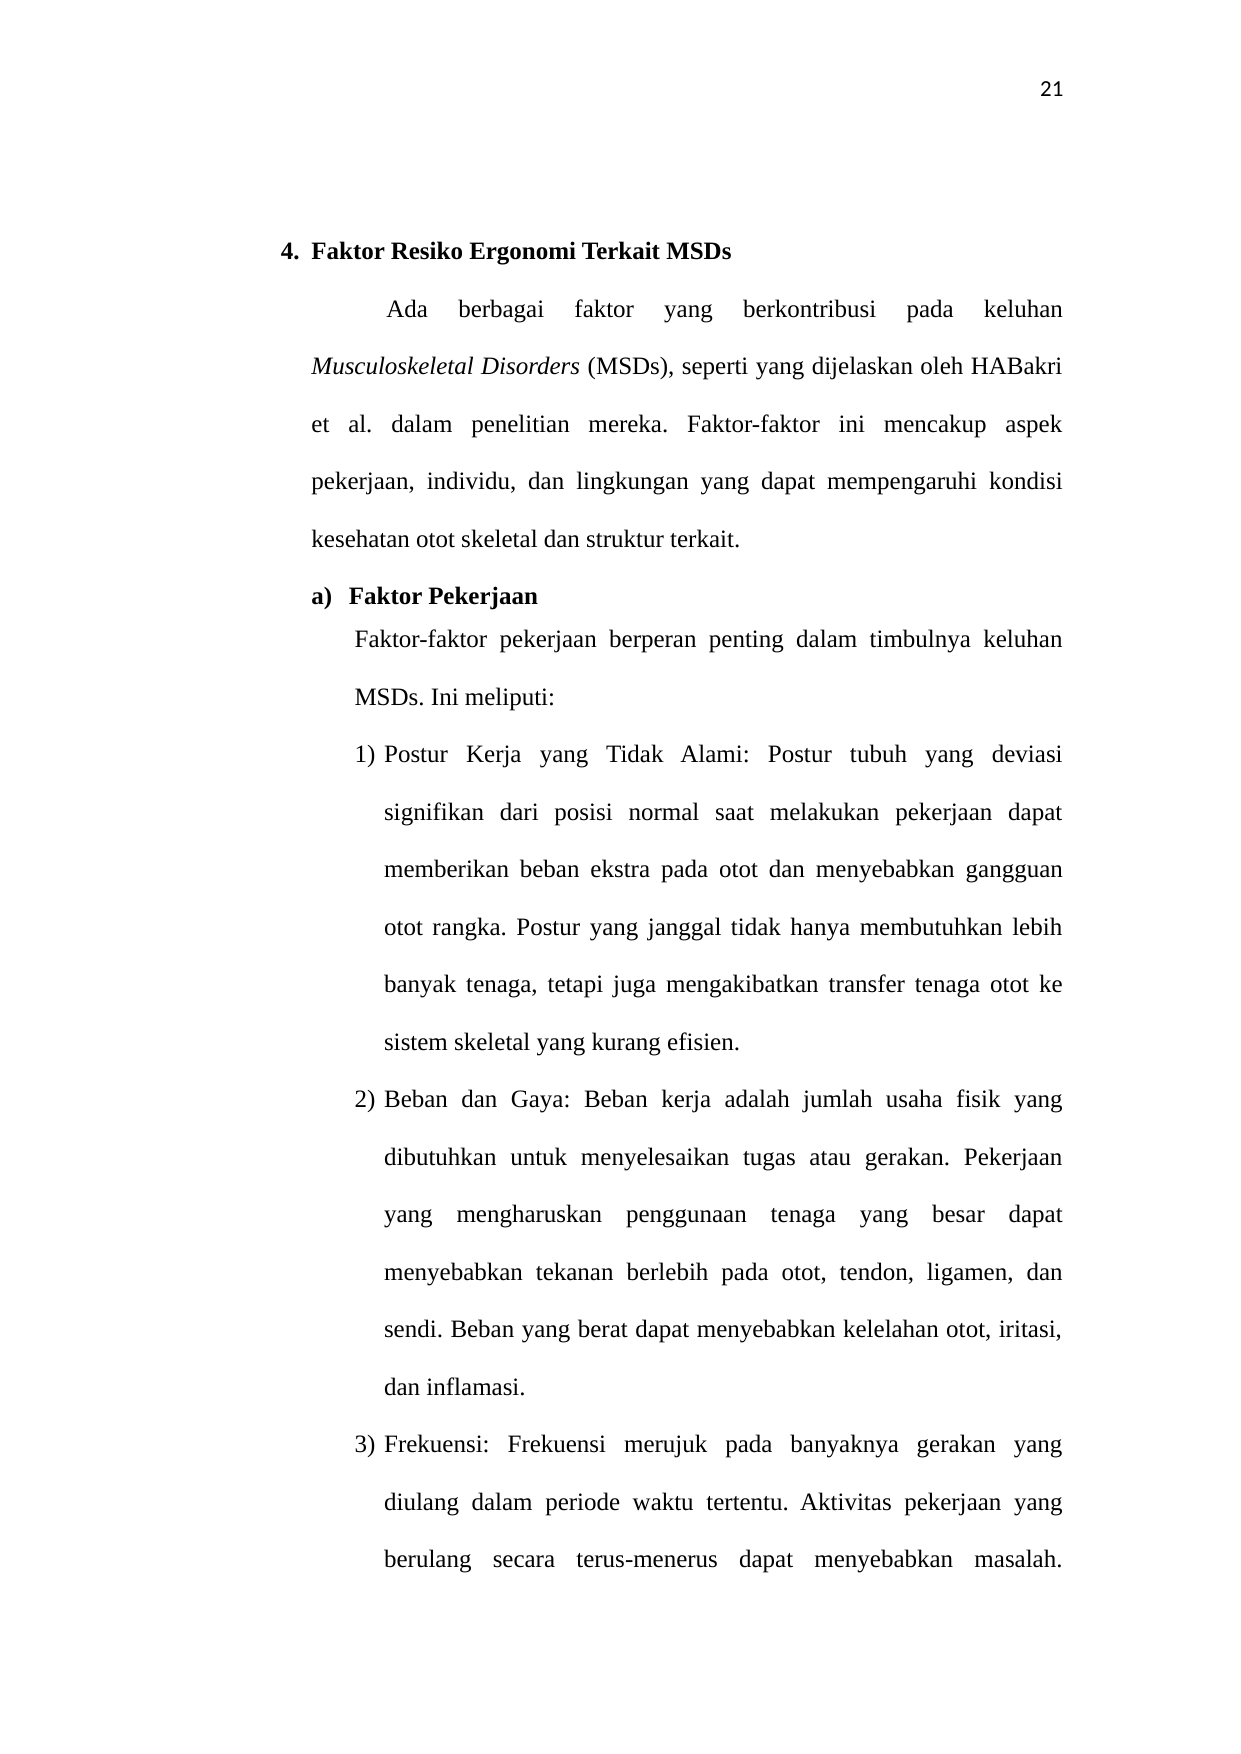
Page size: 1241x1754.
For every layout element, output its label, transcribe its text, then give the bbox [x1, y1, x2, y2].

list Postur Kerja yang Tidak Alami: Postur tubuh yang deviasi signifikan dari posisi normal saat melakukan pekerjaan dapat memberikan beban ekstra pada otot dan menyebabkan gangguan otot rangka. Postur yang janggal tidak hanya membutuhkan lebih banyak tenaga, tetapi juga mengakibatkan transfer tenaga otot ke sistem skeletal yang kurang efisien. [354, 739, 1063, 1056]
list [354, 1429, 1063, 1573]
list Faktor Pekerjaan [311, 581, 1063, 610]
list Ada berbagai faktor yang berkontribusi pada keluhan Musculoskeletal Disorders (MSDs), seperti yang dijelaskan oleh HABakri et al. dalam penelitian mereka. Faktor-faktor ini mencakup aspek pekerjaan, individu, dan lingkungan yang dapat mempengaruhi kondisi kesehatan otot skeletal dan struktur terkait. [311, 294, 1063, 552]
list Faktor Resiko Ergonomi Terkait MSDs [281, 236, 1063, 265]
list Beban dan Gaya: Beban kerja adalah jumlah usaha fisik yang dibutuhkan untuk menyelesaikan tugas atau gerakan. Pekerjaan yang mengharuskan penggunaan tenaga yang besar dapat menyebabkan tekanan berlebih pada otot, tendon, ligamen, dan sendi. Beban yang berat dapat menyebabkan kelelahan otot, iritasi, dan inflamasi. [354, 1084, 1063, 1401]
list Faktor-faktor pekerjaan berperan penting dalam timbulnya keluhan MSDs. Ini meliputi: [354, 624, 1063, 711]
